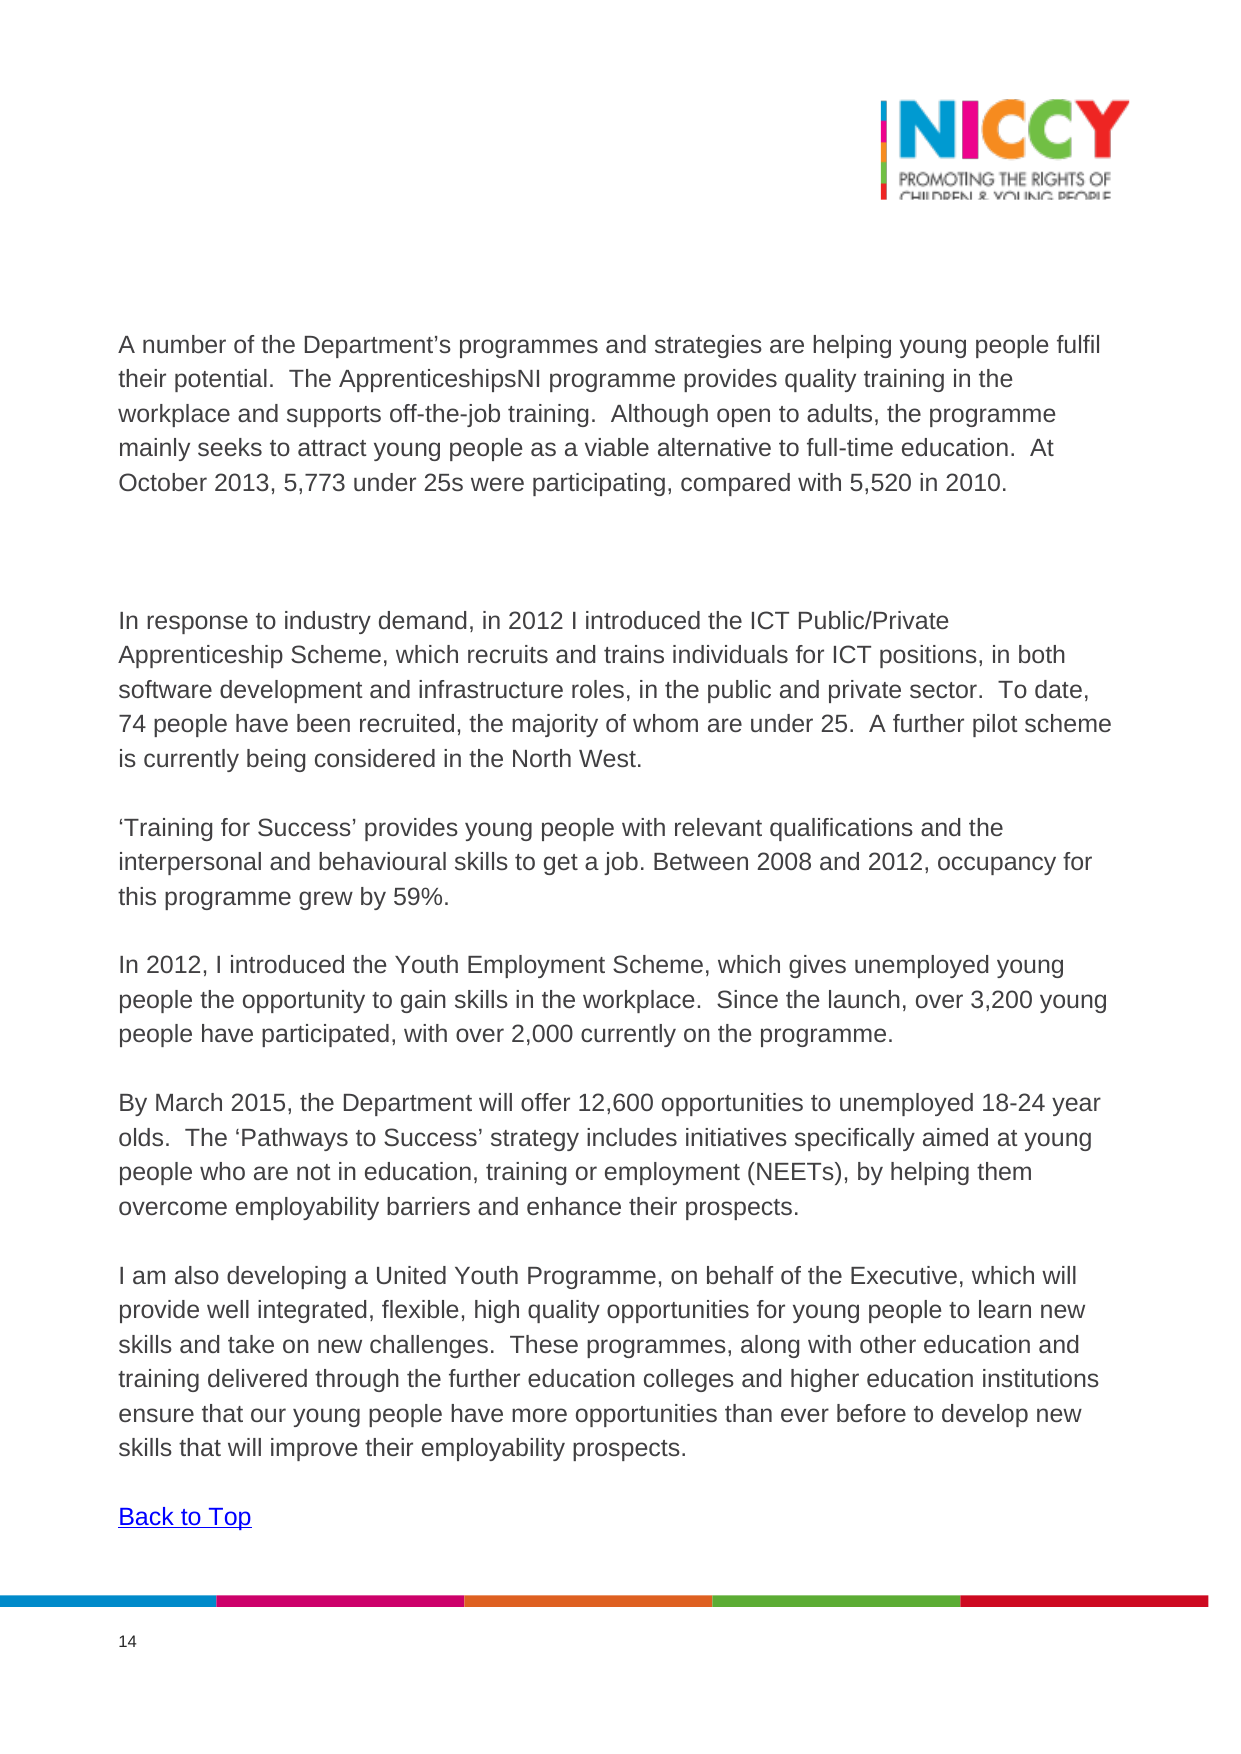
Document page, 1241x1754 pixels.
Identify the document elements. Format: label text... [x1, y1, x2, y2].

text Back to Top [118, 1502, 1122, 1531]
text I am also developing a United Youth Programme, on behalf of the Executive, which will provide well integrated, flexible, high quality opportunities for young people to learn new skills and take on new challenges. These programmes, along with other education and training delivered through the further education colleges and higher education institutions ensure that our young people have more opportunities than ever before to develop new skills that will improve their employability prospects. [118, 1261, 1122, 1462]
text A number of the Department’s programmes and strategies are helping young people fulfil their potential. The ApprenticeshipsNI programme provides quality training in the workplace and supports off-the-job training. Although open to adults, the programme mainly seeks to attract young people as a viable alternative to full-time education. At October 2013, 5,773 under 25s were participating, compared with 5,520 in 2010. [118, 330, 1122, 496]
text In response to industry demand, in 2012 I introduced the ICT Public/Private Apprenticeship Scheme, which recruits and trains individuals for ICT positions, in both software development and infrastructure roles, in the public and private sector. To date, 74 people have been recruited, the majority of whom are under 25. A further pilot scheme is currently being considered in the North West. [118, 606, 1122, 772]
text ‘Training for Success’ provides young people with relevant qualifications and the interpersonal and behavioural skills to get a job. Between 2008 and 2012, occupancy for this programme grew by 59%. [118, 812, 1122, 910]
text In 2012, I introduced the Youth Employment Scheme, which gives unemployed young people the opportunity to gain skills in the workplace. Since the launch, over 3,200 young people have participated, with over 2,000 currently on the programme. [118, 950, 1122, 1048]
text By March 2015, the Department will offer 12,600 opportunities to unemployed 18-24 year olds. The ‘Pathways to Success’ strategy includes initiatives specifically aimed at young people who are not in education, training or employment (NEETs), by helping them overcome employability barriers and enhance their prospects. [118, 1088, 1122, 1221]
